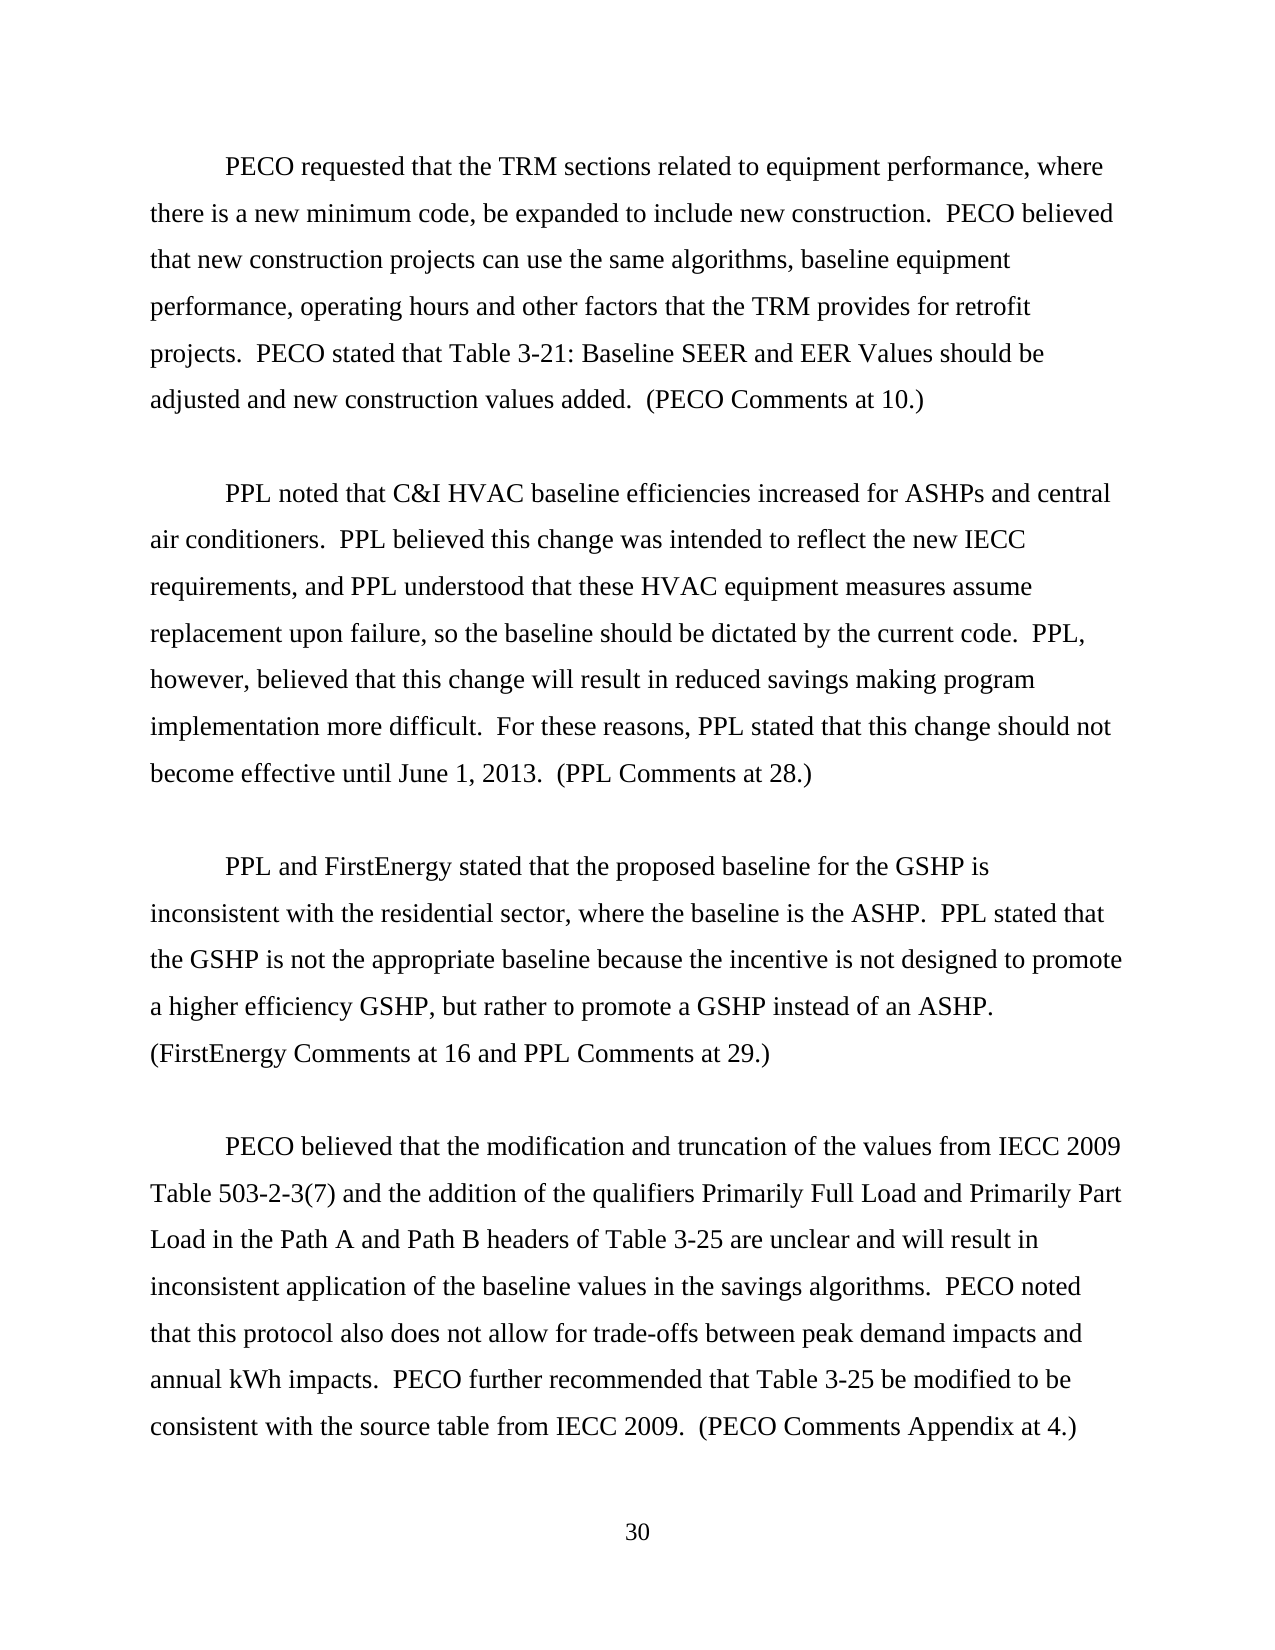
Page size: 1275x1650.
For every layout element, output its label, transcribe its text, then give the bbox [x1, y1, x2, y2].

text PECO believed that the modification and truncation of the values from IECC 2009 Table 503-2-3(7) and the addition of the qualifiers Primarily Full Load and Primarily Part Load in the Path A and Path B headers of Table 3-25 are unclear and will result in inconsistent application of the baseline values in the savings algorithms. PECO noted that this protocol also does not allow for trade-offs between peak demand impacts and annual kWh impacts. PECO further recommended that Table 3-25 be modified to be consistent with the source table from IECC 2009. (PECO Comments Appendix at 4.) [150, 1130, 1125, 1441]
text PPL and FirstEnergy stated that the proposed baseline for the GSHP is inconsistent with the residential sector, where the baseline is the ASHP. PPL stated that the GSHP is not the appropriate baseline because the incentive is not designed to promote a higher efficiency GSHP, but rather to promote a GSHP instead of an ASHP. (FirstEnergy Comments at 16 and PPL Comments at 29.) [150, 850, 1125, 1068]
text PECO requested that the TRM sections related to equipment performance, where there is a new minimum code, be expanded to include new construction. PECO believed that new construction projects can use the same algorithms, baseline equipment performance, operating hours and other factors that the TRM provides for retrofit projects. PECO stated that Table 3-21: Baseline SEER and EER Values should be adjusted and new construction values added. (PECO Comments at 10.) [150, 150, 1125, 414]
text PPL noted that C&I HVAC baseline efficiencies increased for ASHPs and central air conditioners. PPL believed this change was intended to reflect the new IECC requirements, and PPL understood that these HVAC equipment measures assume replacement upon failure, so the baseline should be dictated by the current code. PPL, however, believed that this change will result in reduced savings making program implementation more difficult. For these reasons, PPL stated that this change should not become effective until June 1, 2013. (PPL Comments at 28.) [150, 477, 1125, 788]
